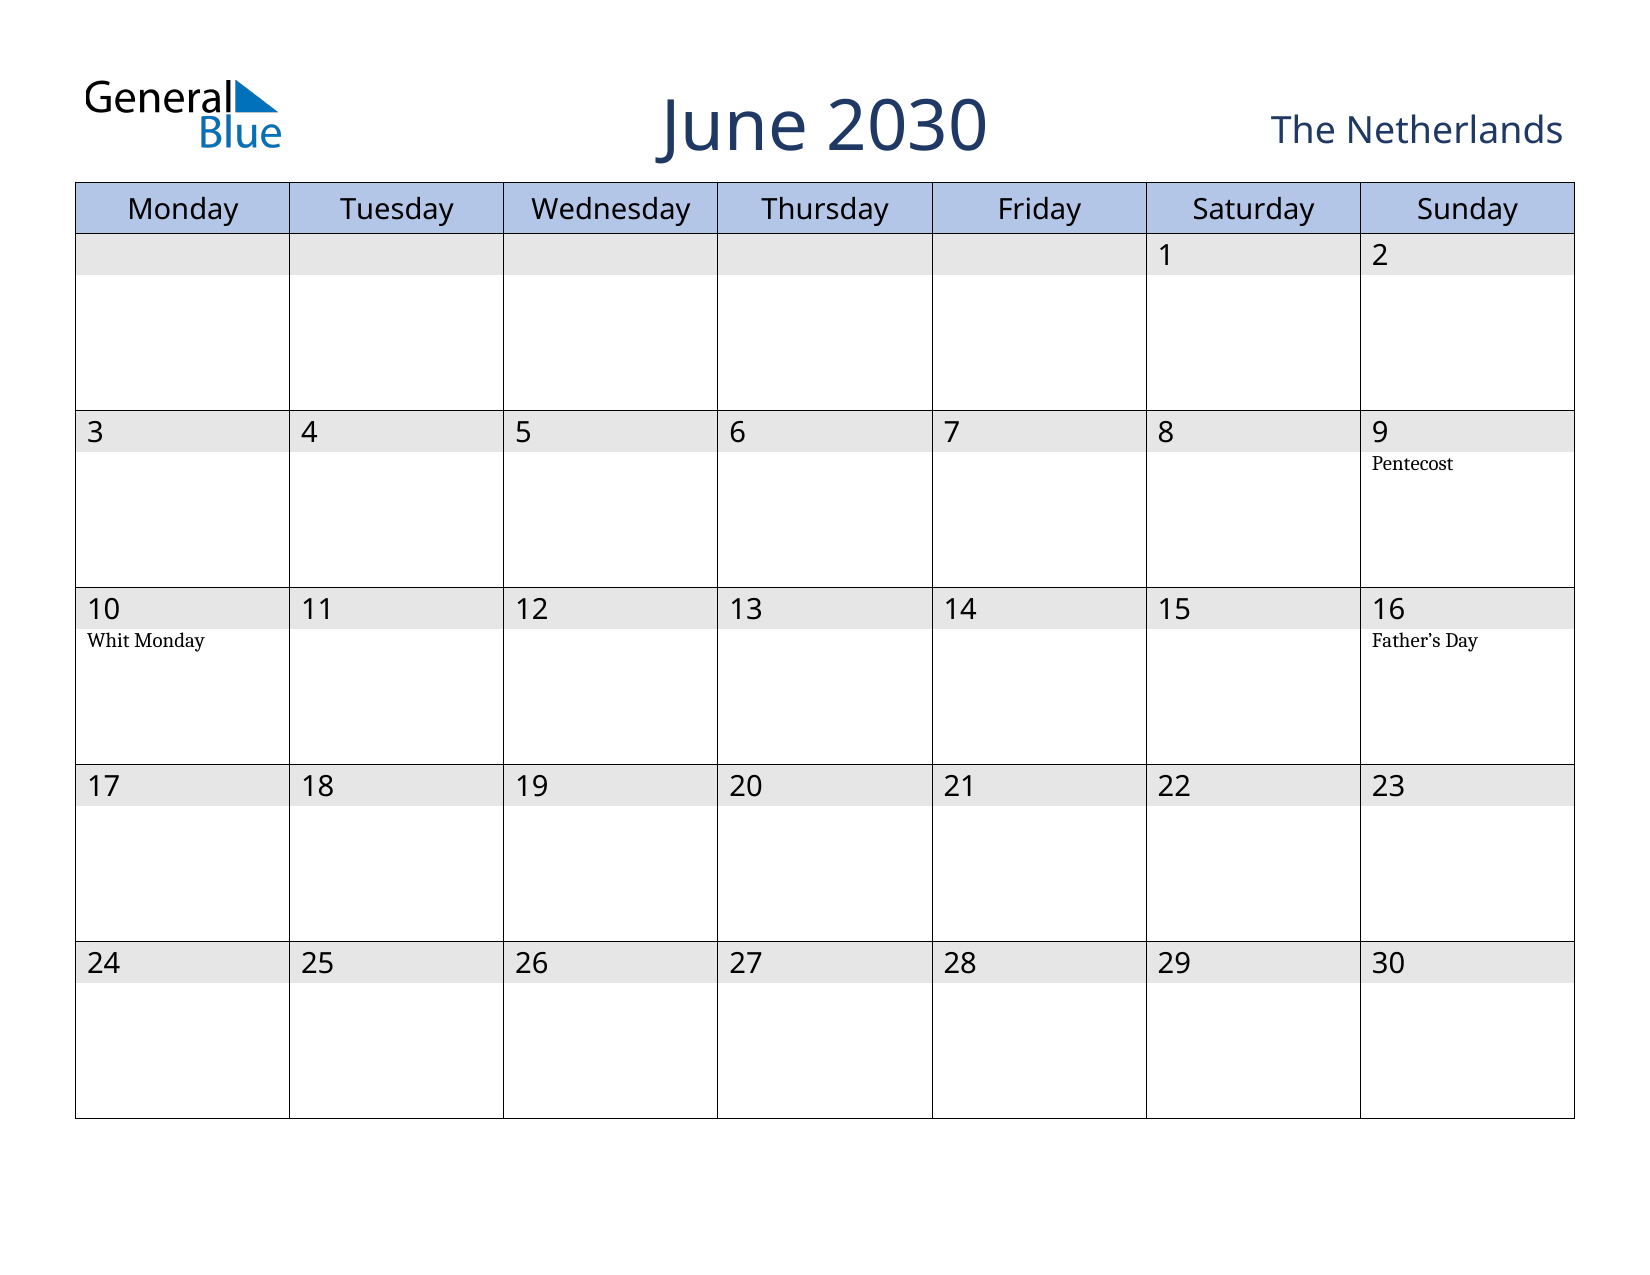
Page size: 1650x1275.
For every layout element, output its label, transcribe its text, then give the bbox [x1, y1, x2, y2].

table_cell [718, 983, 932, 1118]
table_cell 15 [1147, 588, 1360, 629]
table_cell Sunday [1361, 183, 1574, 233]
table_cell [504, 629, 717, 764]
table_cell Whit Monday [76, 629, 289, 764]
table_cell 18 [290, 765, 503, 806]
table_cell [718, 234, 932, 275]
table_cell [718, 275, 932, 410]
table_cell 5 [504, 411, 717, 452]
table_cell Monday [76, 183, 289, 233]
table_cell [1147, 629, 1360, 764]
table_cell [933, 983, 1146, 1118]
table_cell [933, 806, 1146, 941]
table_cell 10 [76, 588, 289, 629]
table_cell [290, 275, 503, 410]
table_cell 30 [1361, 942, 1574, 983]
table_cell [1147, 806, 1360, 941]
table_cell [76, 275, 289, 410]
table_cell [1147, 452, 1360, 587]
table_cell 7 [933, 411, 1146, 452]
table_cell 17 [76, 765, 289, 806]
table_cell [76, 806, 289, 941]
table_cell 29 [1147, 942, 1360, 983]
table_cell [1147, 983, 1360, 1118]
table_cell [504, 275, 717, 410]
table_cell Wednesday [504, 183, 717, 233]
table_cell [1147, 275, 1360, 410]
table_header June 2030 [504, 75, 1146, 182]
table_cell 4 [290, 411, 503, 452]
table_cell Pentecost [1361, 452, 1574, 587]
table_cell [718, 806, 932, 941]
table_cell [76, 234, 289, 275]
table_cell [504, 452, 717, 587]
table_cell 26 [504, 942, 717, 983]
table_cell 20 [718, 765, 932, 806]
table_cell [718, 452, 932, 587]
table_cell [290, 629, 503, 764]
table_cell 9 [1361, 411, 1574, 452]
table_cell 3 [76, 411, 289, 452]
table_cell 6 [718, 411, 932, 452]
table_cell Saturday [1147, 183, 1360, 233]
table_cell 12 [504, 588, 717, 629]
table_cell 27 [718, 942, 932, 983]
table_cell 24 [76, 942, 289, 983]
table_cell [933, 452, 1146, 587]
table_cell [290, 983, 503, 1118]
table_cell 11 [290, 588, 503, 629]
table_cell [504, 983, 717, 1118]
table_cell [76, 983, 289, 1118]
table_cell 25 [290, 942, 503, 983]
table_cell [933, 275, 1146, 410]
table_cell Tuesday [290, 183, 503, 233]
table_cell [1361, 983, 1574, 1118]
picture [86, 80, 281, 148]
table_cell Father’s Day [1361, 629, 1574, 764]
table_cell [933, 234, 1146, 275]
table_cell Thursday [718, 183, 932, 233]
table_header [76, 75, 503, 182]
table_cell 23 [1361, 765, 1574, 806]
table_cell [718, 629, 932, 764]
table_cell [933, 629, 1146, 764]
table_cell 22 [1147, 765, 1360, 806]
table_cell [290, 234, 503, 275]
table_cell 19 [504, 765, 717, 806]
table_cell 13 [718, 588, 932, 629]
table_cell [1361, 275, 1574, 410]
table_cell [290, 806, 503, 941]
table_cell Friday [933, 183, 1146, 233]
table_cell 28 [933, 942, 1146, 983]
table_cell 8 [1147, 411, 1360, 452]
table_cell 21 [933, 765, 1146, 806]
table_cell 14 [933, 588, 1146, 629]
table_cell 2 [1361, 234, 1574, 275]
table_cell [1361, 806, 1574, 941]
table_cell [290, 452, 503, 587]
table_cell [76, 452, 289, 587]
table_header The Netherlands [1146, 75, 1574, 182]
table_cell 1 [1147, 234, 1360, 275]
table_cell 16 [1361, 588, 1574, 629]
table_cell [504, 234, 717, 275]
table_cell [504, 806, 717, 941]
